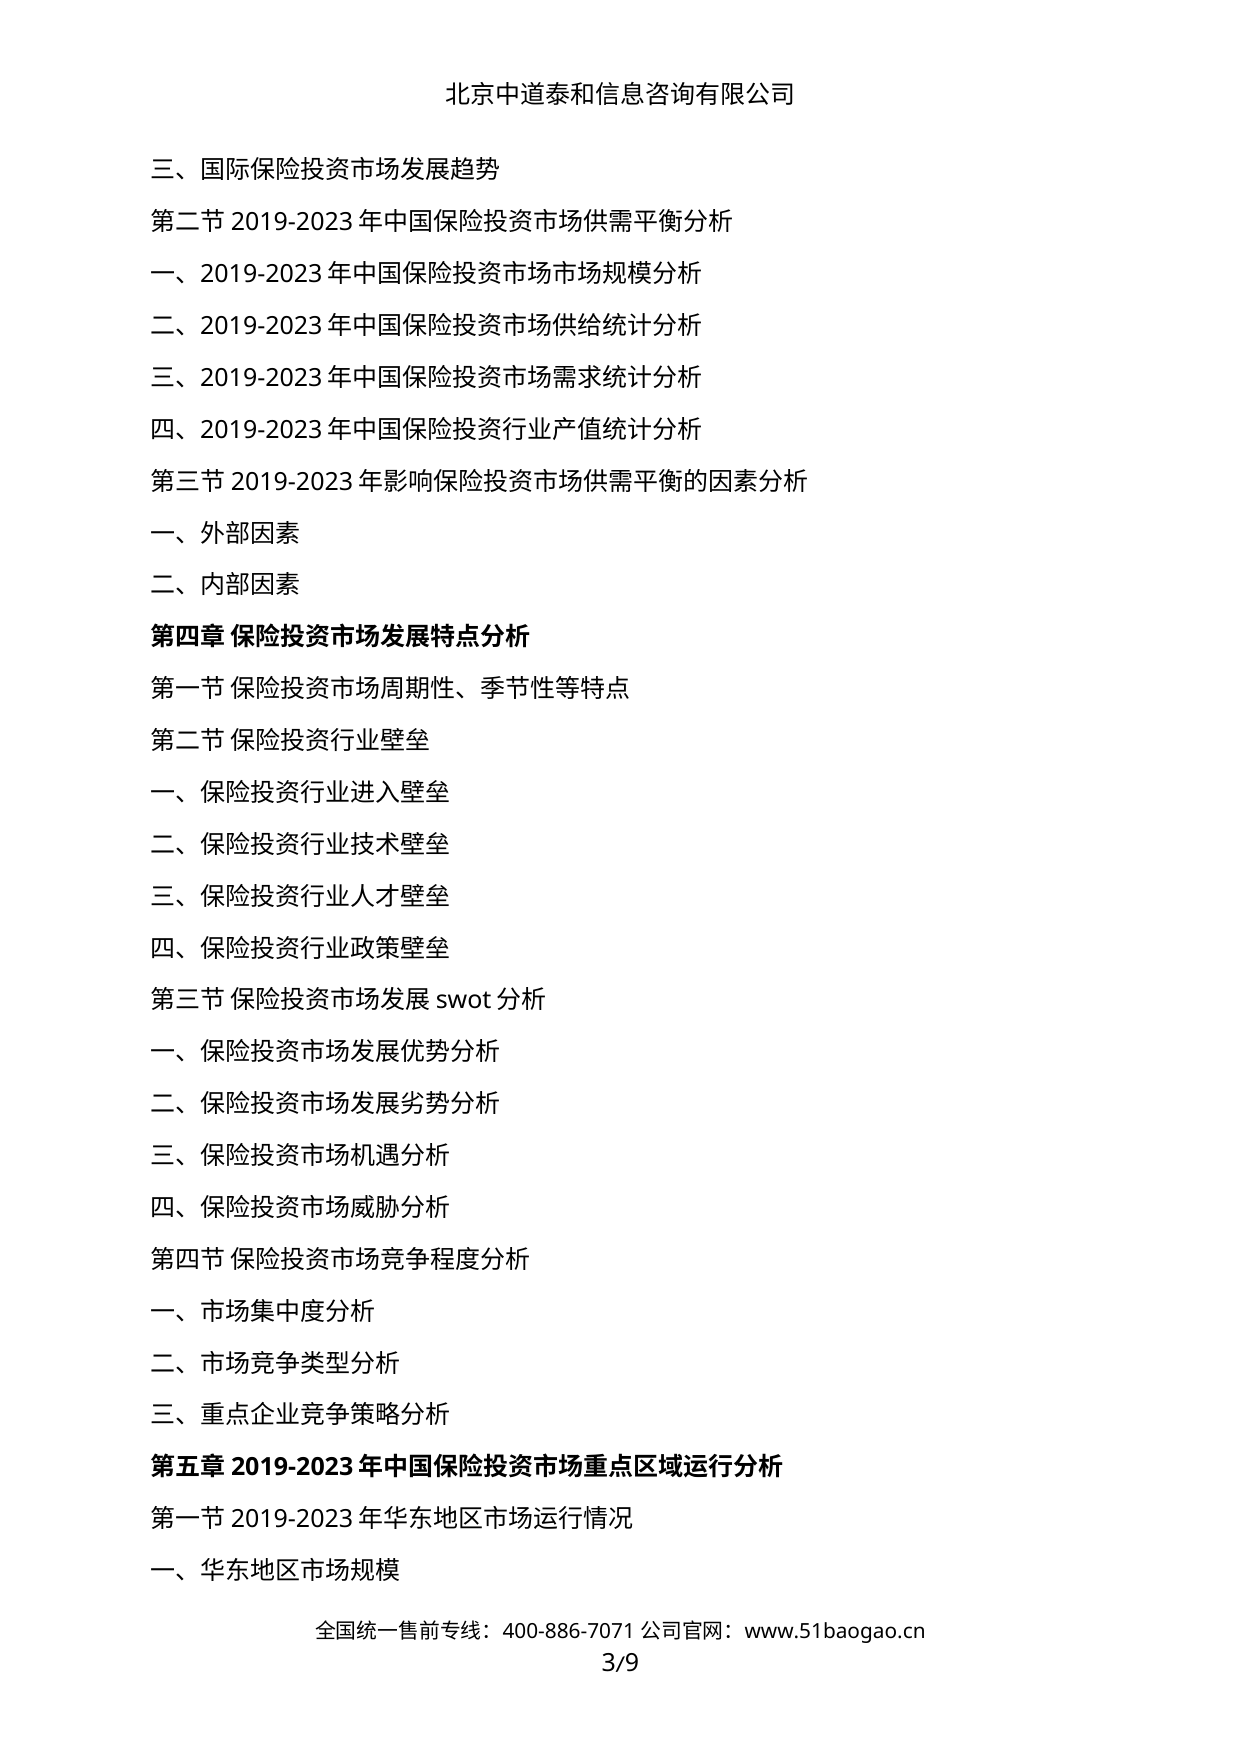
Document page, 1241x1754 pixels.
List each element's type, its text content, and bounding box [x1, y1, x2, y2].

text 一、市场集中度分析 [150, 1291, 1090, 1327]
text 二、内部因素 [150, 565, 1090, 601]
text 第一节 2019-2023年华东地区市场运行情况 [150, 1499, 1090, 1535]
text 二、2019-2023年中国保险投资市场供给统计分析 [150, 306, 1090, 342]
text 第二节 2019-2023年中国保险投资市场供需平衡分析 [150, 202, 1090, 238]
text 第一节 保险投资市场周期性、季节性等特点 [150, 669, 1090, 705]
text 四、保险投资市场威胁分析 [150, 1187, 1090, 1224]
text 三、保险投资行业人才壁垒 [150, 876, 1090, 912]
text 第四章 保险投资市场发展特点分析 [150, 617, 1090, 653]
text 一、保险投资行业进入壁垒 [150, 772, 1090, 809]
text 一、外部因素 [150, 513, 1090, 549]
text 二、保险投资行业技术壁垒 [150, 824, 1090, 861]
text 三、保险投资市场机遇分析 [150, 1136, 1090, 1172]
text 一、保险投资市场发展优势分析 [150, 1032, 1090, 1068]
text 第三节 2019-2023年影响保险投资市场供需平衡的因素分析 [150, 461, 1090, 497]
text 第三节 保险投资市场发展swot分析 [150, 980, 1090, 1016]
text 一、华东地区市场规模 [150, 1551, 1090, 1587]
text 四、保险投资行业政策壁垒 [150, 928, 1090, 964]
text 一、2019-2023年中国保险投资市场市场规模分析 [150, 254, 1090, 290]
text 三、2019-2023年中国保险投资市场需求统计分析 [150, 357, 1090, 394]
text 二、保险投资市场发展劣势分析 [150, 1084, 1090, 1120]
text 第四节 保险投资市场竞争程度分析 [150, 1239, 1090, 1276]
text 三、国际保险投资市场发展趋势 [150, 150, 1090, 186]
text 第二节 保险投资行业壁垒 [150, 721, 1090, 757]
text 第五章 2019-2023年中国保险投资市场重点区域运行分析 [150, 1447, 1090, 1483]
text 二、市场竞争类型分析 [150, 1343, 1090, 1379]
text 四、2019-2023年中国保险投资行业产值统计分析 [150, 409, 1090, 446]
text 三、重点企业竞争策略分析 [150, 1395, 1090, 1431]
